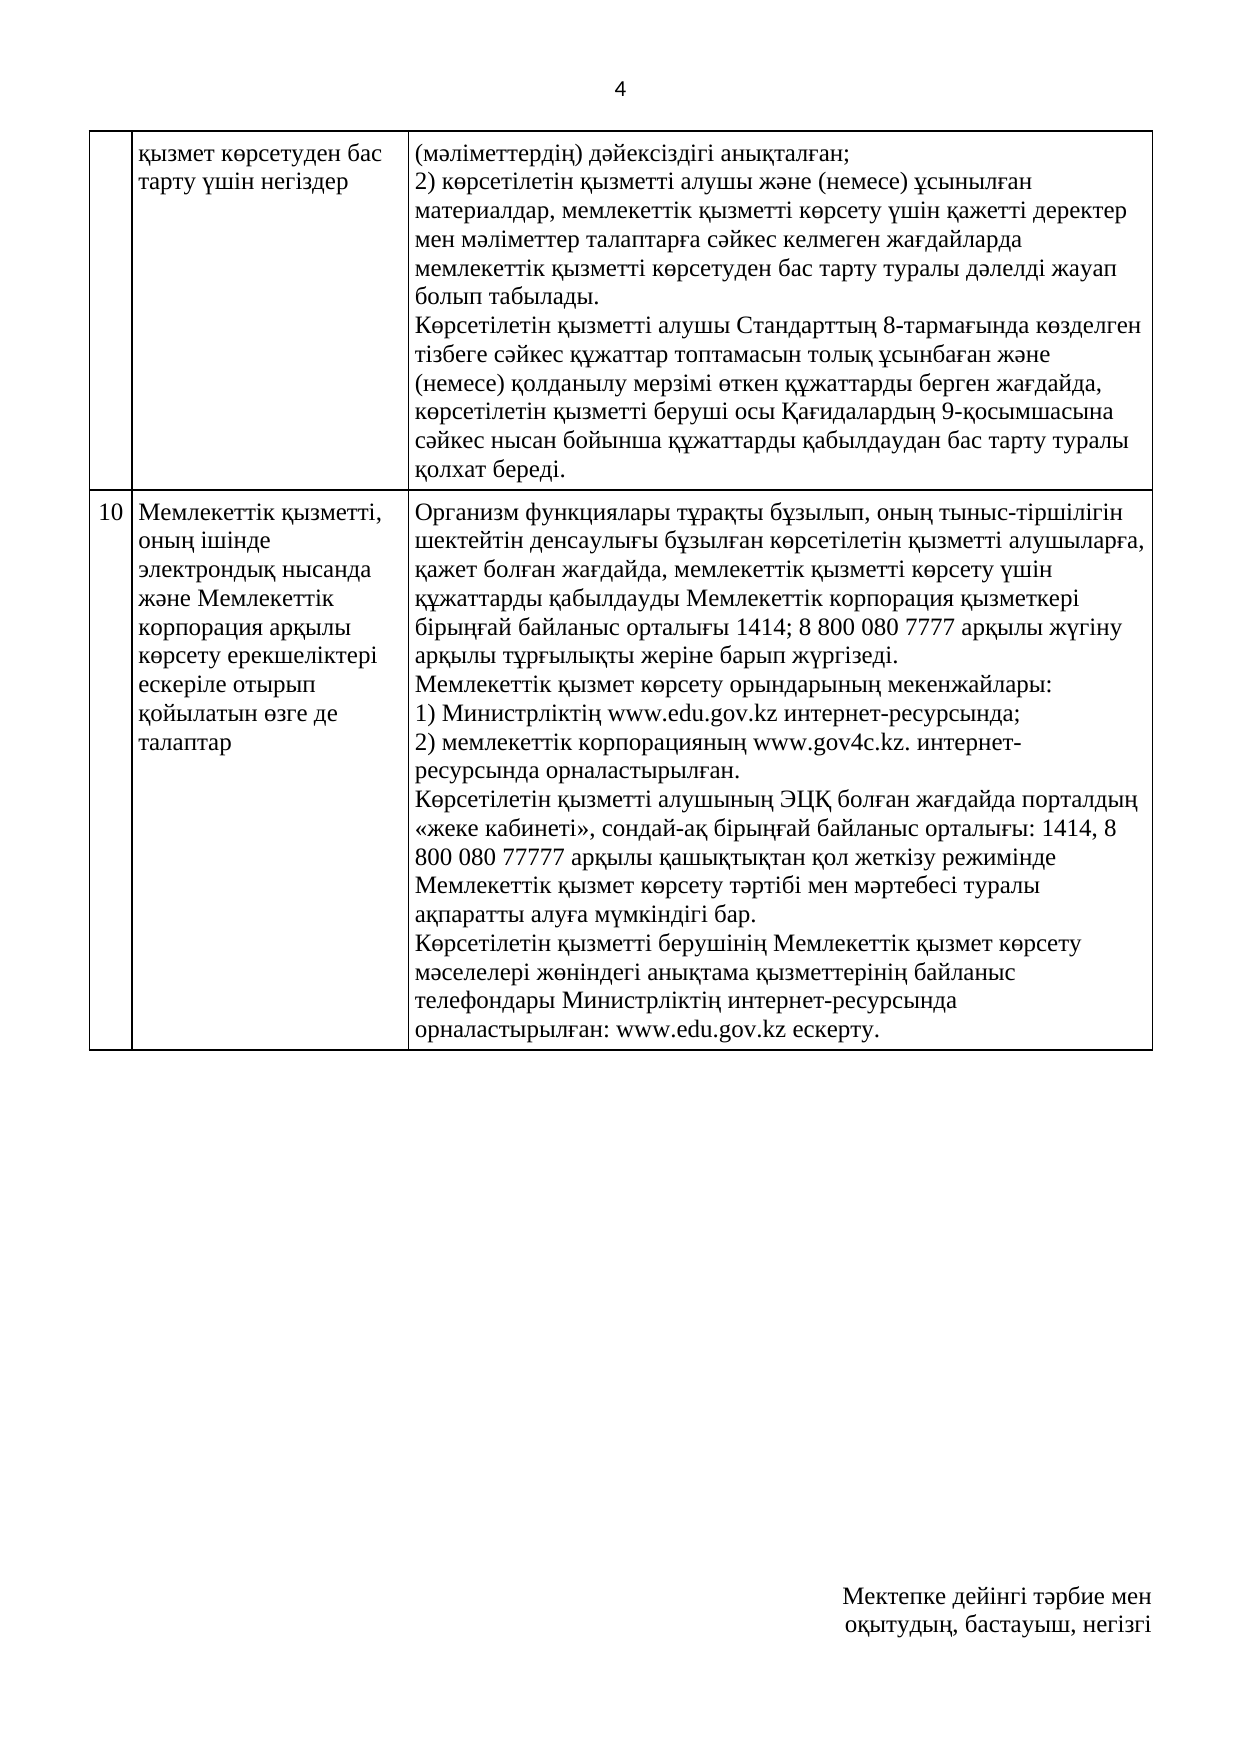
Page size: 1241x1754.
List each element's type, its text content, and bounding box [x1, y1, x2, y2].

table_cell 10 [90, 491, 131, 1049]
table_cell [133, 132, 408, 489]
table_cell Мемлекеттік қызметті, оның ішінде электрондық нысанда және Мемлекеттік корпорация арқылы көрсету ерекшеліктері ескеріле отырып қойылатын өзге де талаптар [133, 491, 408, 1049]
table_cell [409, 132, 1152, 489]
table_cell 9 [90, 132, 131, 489]
table_cell Организм функциялары тұрақты бұзылып, оның тыныс-тіршілігін шектейтін денсаулығы бұзылған көрсетілетін қызметті алушыларға, қажет болған жағдайда, мемлекеттік қызметті көрсету үшін құжаттарды қабылдауды Мемлекеттік корпорация қызметкері бірыңғай байланыс орталығы 1414; 8 800 080 7777 арқылы жүгіну арқылы тұрғылықты жеріне барып жүргізеді. Мемлекеттік қызмет көрсету орындарының мекенжайлары: 1) Министрліктің www.edu.gov.kz интернет-ресурсында; 2) мемлекеттік корпорацияның www.gov4c.kz. интернет-ресурсында орналастырылған. Көрсетілетін қызметті алушының ЭЦҚ болған жағдайда порталдың «жеке кабинеті», сондай-ақ бірыңғай байланыс орталығы: 1414, 8 800 080 77777 арқылы қашықтықтан қол жеткізу режимінде Мемлекеттік қызмет көрсету тәртібі мен мәртебесі туралы ақпаратты алуға мүмкіндігі бар. Көрсетілетін қызметті берушінің Мемлекеттік қызмет көрсету мәселелері жөніндегі анықтама қызметтерінің байланыс телефондары Министрліктің интернет-ресурсында орналастырылған: www.edu.gov.kz ескерту. [409, 491, 1152, 1049]
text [739, 1581, 1152, 1638]
